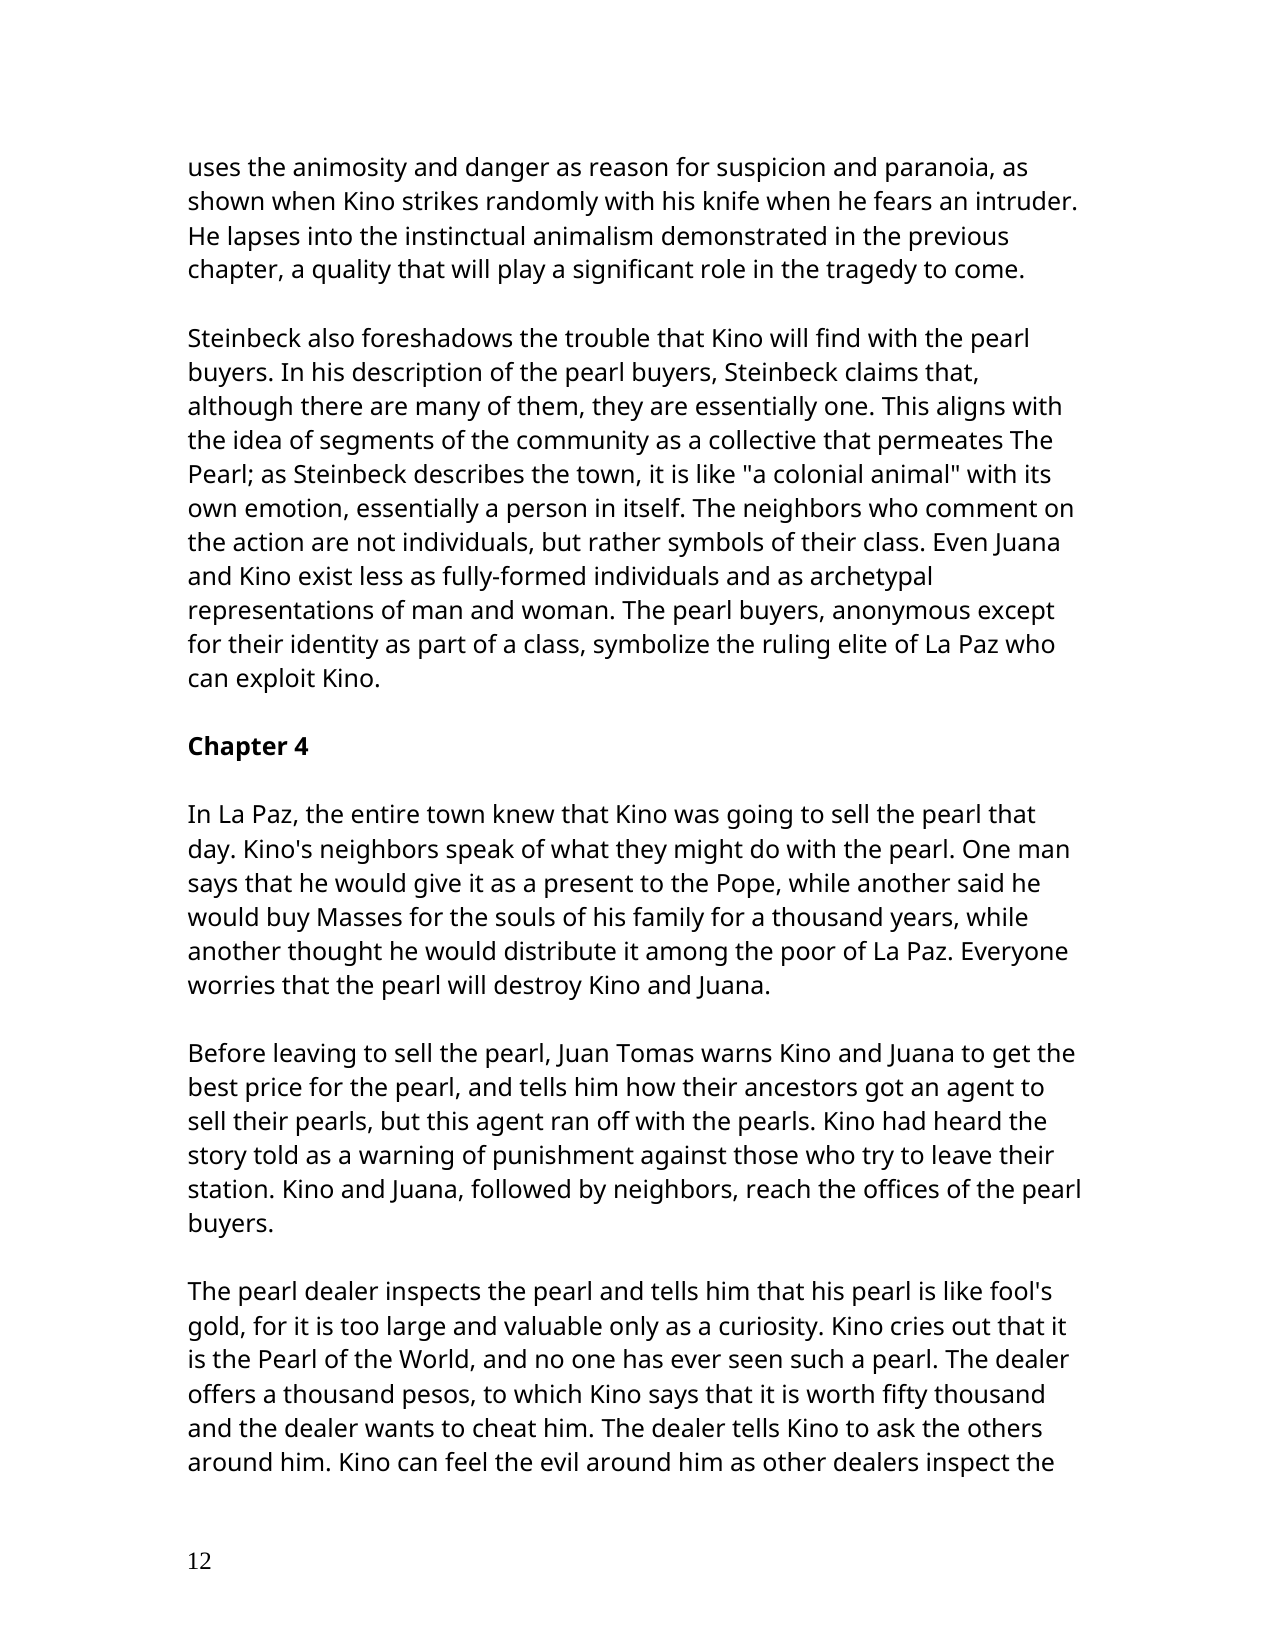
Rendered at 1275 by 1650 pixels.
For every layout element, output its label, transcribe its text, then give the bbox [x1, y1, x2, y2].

text In La Paz, the entire town knew that Kino was going to sell the pearl that day. Kino's neighbors speak of what they might do with the pearl. One man says that he would give it as a present to the Pope, while another said he would buy Masses for the souls of his family for a thousand years, while another thought he would distribute it among the poor of La Paz. Everyone worries that the pearl will destroy Kino and Juana. [187, 797, 1087, 1002]
text Steinbeck also foreshadows the trouble that Kino will find with the pearl buyers. In his description of the pearl buyers, Steinbeck claims that, although there are many of them, they are essentially one. This aligns with the idea of segments of the community as a collective that permeates The Pearl; as Steinbeck describes the town, it is like "a colonial animal" with its own emotion, essentially a person in itself. The neighbors who comment on the action are not individuals, but rather symbols of their class. Even Juana and Kino exist less as fully-formed individuals and as archetypal representations of man and woman. The pearl buyers, anonymous except for their identity as part of a class, symbolize the ruling elite of La Paz who can exploit Kino. [187, 320, 1087, 695]
text Before leaving to sell the pearl, Juan Tomas warns Kino and Juana to get the best price for the pearl, and tells him how their ancestors got an agent to sell their pearls, but this agent ran off with the pearls. Kino had heard the story told as a warning of punishment against those who try to leave their station. Kino and Juana, followed by neighbors, reach the offices of the pearl buyers. [187, 1036, 1087, 1240]
text Chapter 4 [187, 729, 1087, 763]
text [187, 1274, 1087, 1478]
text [187, 150, 1087, 286]
